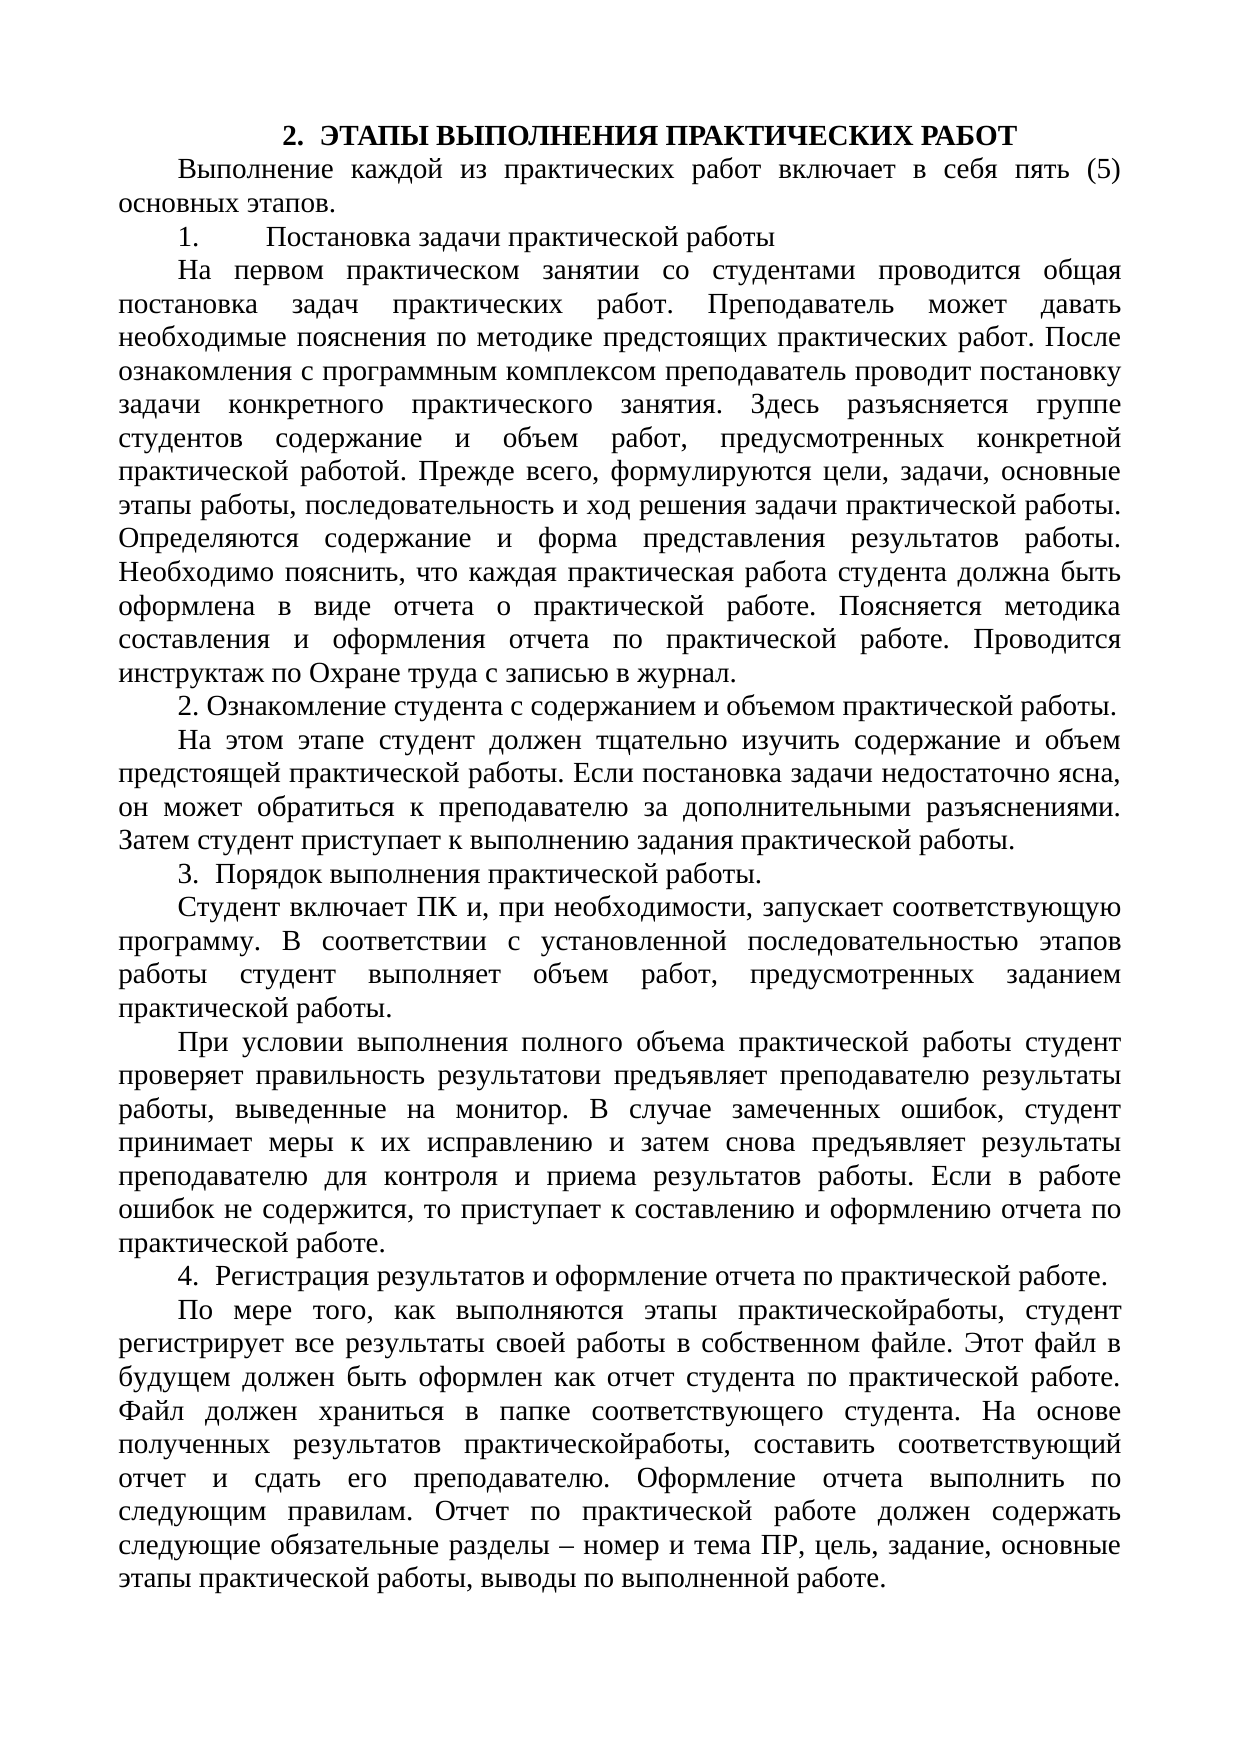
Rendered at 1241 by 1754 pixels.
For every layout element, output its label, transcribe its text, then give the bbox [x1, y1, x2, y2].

text При условии выполнения полного объема практической работы студент проверяет правильность результатови предъявляет преподавателю результаты работы, выведенные на монитор. В случае замеченных ошибок, студент принимает меры к их исправлению и затем снова предъявляет результаты преподавателю для контроля и приема результатов работы. Если в работе ошибок не содержится, то приступает к составлению и оформлению отчета по практической работе. [118, 1024, 1122, 1258]
text На этом этапе студент должен тщательно изучить содержание и объем предстоящей практической работы. Если постановка задачи недостаточно ясна, он может обратиться к преподавателю за дополнительными разъяснениями. Затем студент приступает к выполнению задания практической работы. [118, 722, 1122, 856]
text 1. Постановка задачи практической работы [118, 219, 1122, 252]
text На первом практическом занятии со студентами проводится общая постановка задач практических работ. Преподаватель может давать необходимые пояснения по методике предстоящих практических работ. После ознакомления с программным комплексом преподаватель проводит постановку задачи конкретного практического занятия. Здесь разъясняется группе студентов содержание и объем работ, предусмотренных конкретной практической работой. Прежде всего, формулируются цели, задачи, основные этапы работы, последовательность и ход решения задачи практической работы. Определяются содержание и форма представления результатов работы. Необходимо пояснить, что каждая практическая работа студента должна быть оформлена в виде отчета о практической работе. Поясняется методика составления и оформления отчета по практической работе. Проводится инструктаж по Охране труда с записью в журнал. [118, 252, 1122, 688]
text 2. Ознакомление студента с содержанием и объемом практической работы. [118, 688, 1122, 722]
text Студент включает ПК и, при необходимости, запускает соответствующую программу. В соответствии с установленной последовательностью этапов работы студент выполняет объем работ, предусмотренных заданием практической работы. [118, 889, 1122, 1024]
list Порядок выполнения практической работы. [177, 856, 1122, 889]
text По мере того, как выполняются этапы практическойработы, студент регистрирует все результаты своей работы в собственном файле. Этот файл в будущем должен быть оформлен как отчет студента по практической работе. Файл должен храниться в папке соответствующего студента. На основе полученных результатов практическойработы, составить соответствующий отчет и сдать его преподавателю. Оформление отчета выполнить по следующим правилам. Отчет по практической работе должен содержать следующие обязательные разделы – номер и тема ПР, цель, задание, основные этапы практической работы, выводы по выполненной работе. [118, 1292, 1122, 1594]
list ЭТАПЫ ВЫПОЛНЕНИЯ ПРАКТИЧЕСКИХ РАБОТ [177, 118, 1122, 152]
text Выполнение каждой из практических работ включает в себя пять (5) основных этапов. [118, 152, 1122, 219]
list Регистрация результатов и оформление отчета по практической работе. [177, 1258, 1122, 1292]
